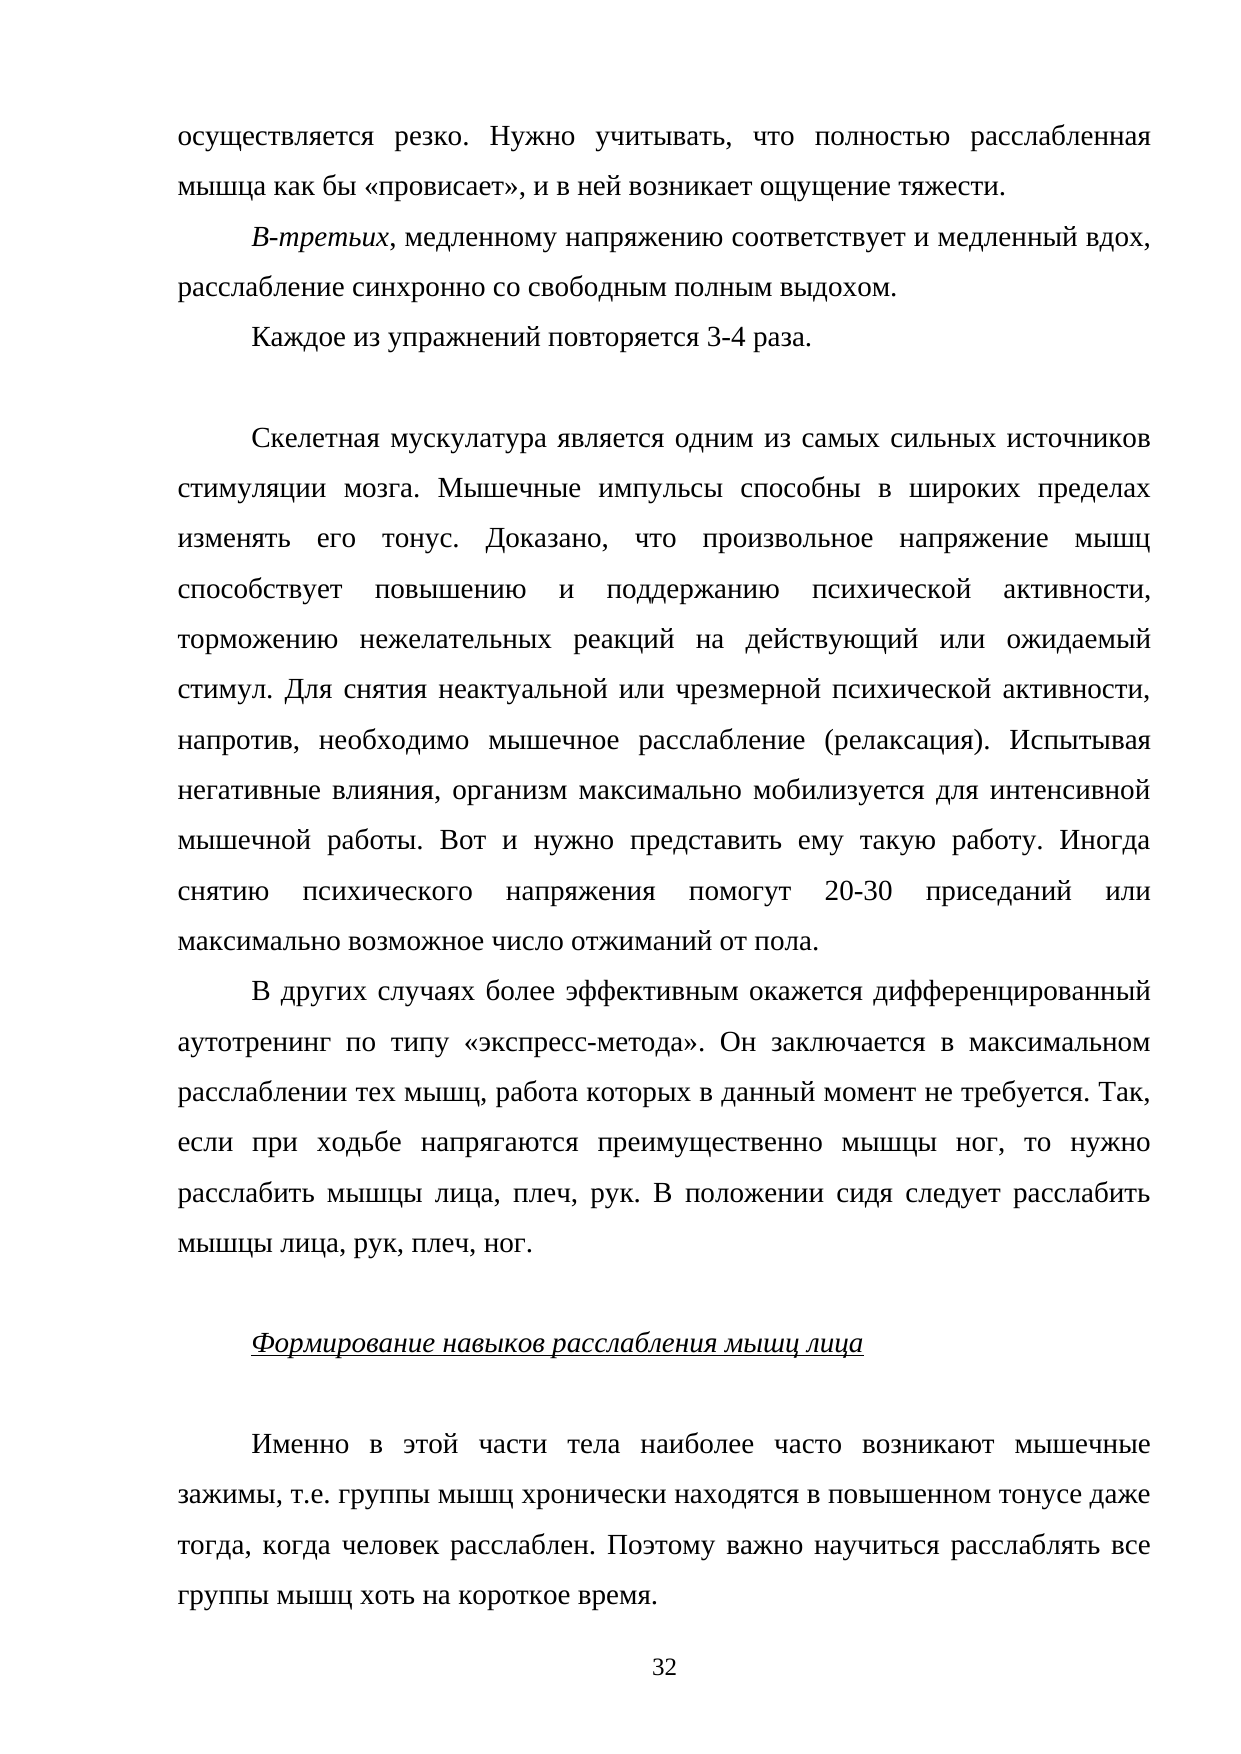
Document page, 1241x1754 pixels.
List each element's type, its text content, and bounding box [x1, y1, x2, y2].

text Именно в этой части тела наиболее часто возникают мышечные зажимы, т.е. группы мышц хронически находятся в повышенном тонусе даже тогда, когда человек расслаблен. Поэтому важно научиться расслаблять все группы мышц хоть на короткое время. [177, 1426, 1152, 1611]
text Каждое из упражнений повторяется 3-4 раза. [177, 319, 1152, 353]
text В-третьих, медленному напряжению соответствует и медленный вдох, расслабление синхронно со свободным полным выдохом. [177, 219, 1152, 303]
text В других случаях более эффективным окажется дифференцированный аутотренинг по типу «экспресс-метода». Он заключается в максимальном расслаблении тех мышц, работа которых в данный момент не требуется. Так, если при ходьбе напрягаются преимущественно мышцы ног, то нужно расслабить мышцы лица, плеч, рук. В положении сидя следует расслабить мышцы лица, рук, плеч, ног. [177, 973, 1152, 1258]
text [177, 118, 1152, 202]
text Скелетная мускулатура является одним из самых сильных источников стимуляции мозга. Мышечные импульсы способны в широких пределах изменять его тонус. Доказано, что произвольное напряжение мышц способствует повышению и поддержанию психической активности, торможению нежелательных реакций на действующий или ожидаемый стимул. Для снятия неактуальной или чрезмерной психической активности, напротив, необходимо мышечное расслабление (релаксация). Испытывая негативные влияния, организм максимально мобилизуется для интенсивной мышечной работы. Вот и нужно представить ему такую работу. Иногда снятию психического напряжения помогут 20-30 приседаний или максимально возможное число отжиманий от пола. [177, 420, 1152, 957]
text Формирование навыков расслабления мышц лица [177, 1326, 1152, 1359]
